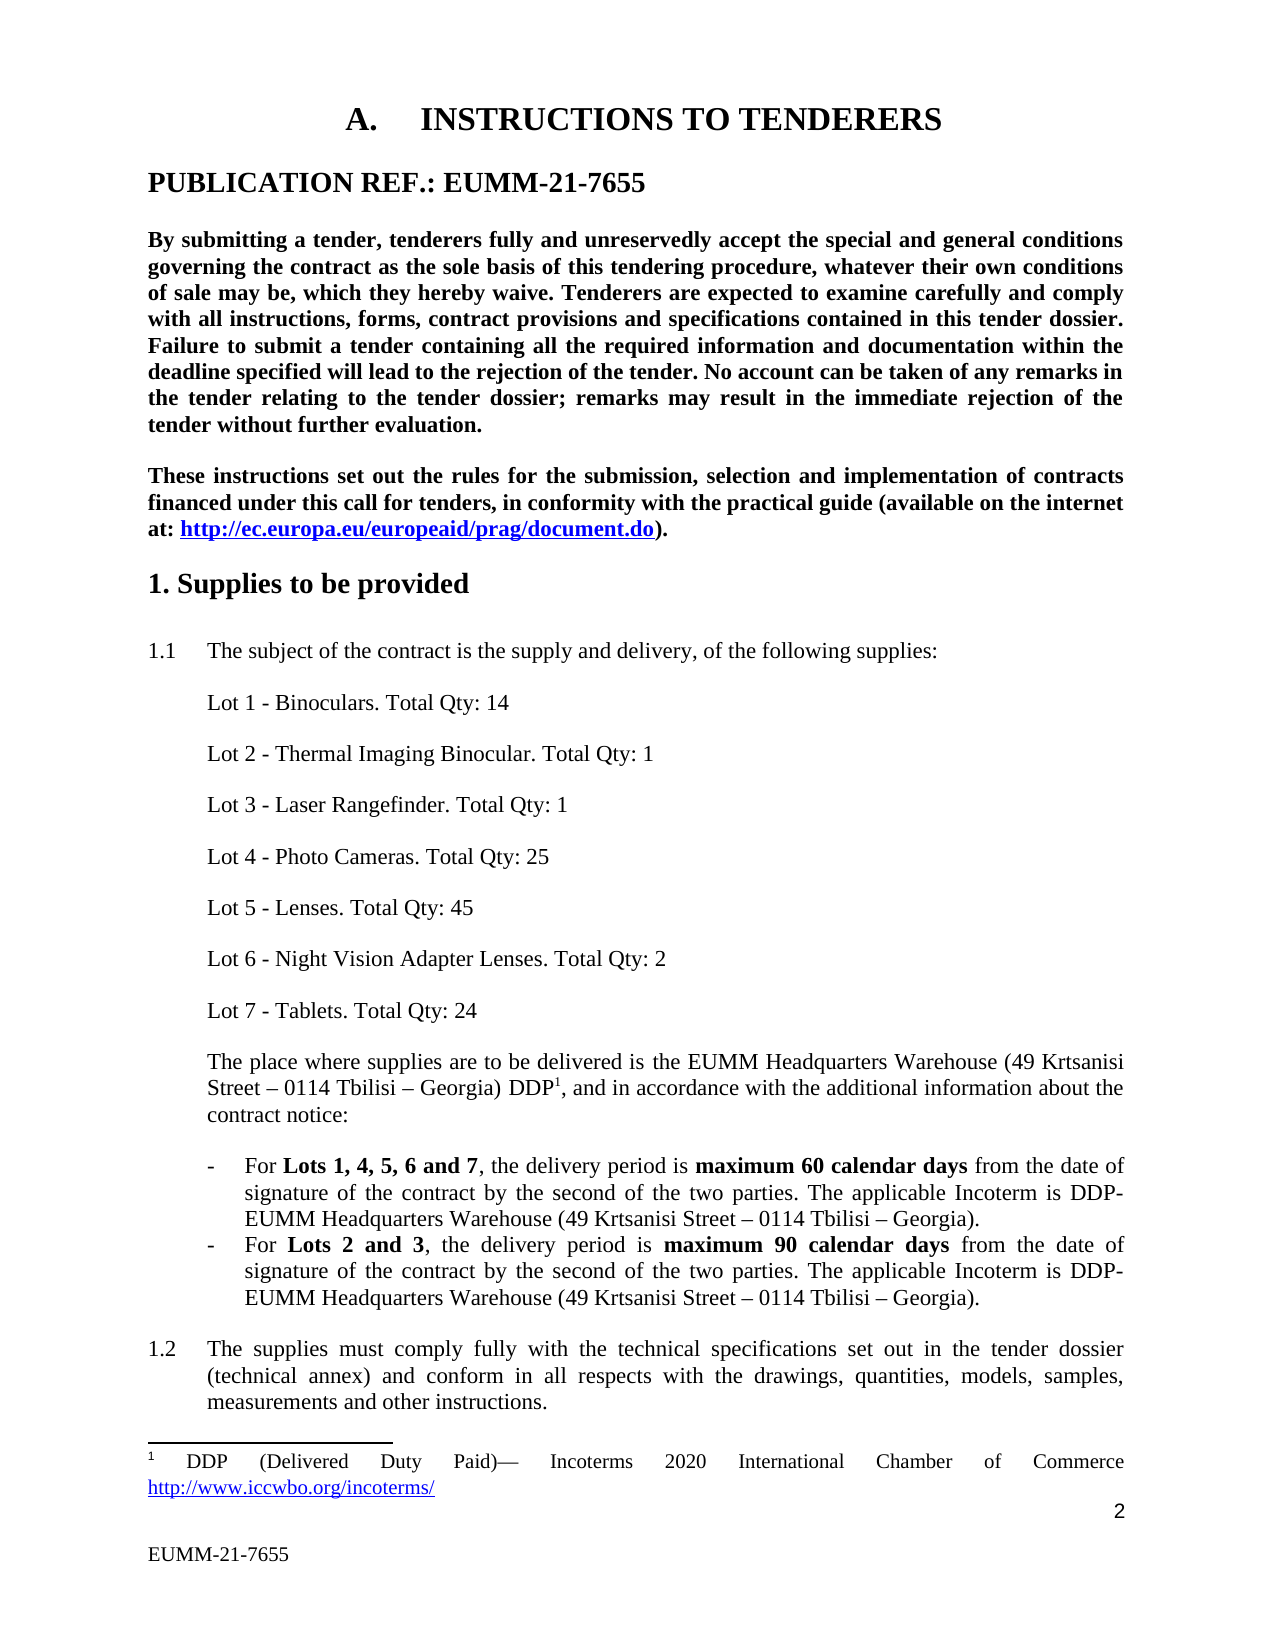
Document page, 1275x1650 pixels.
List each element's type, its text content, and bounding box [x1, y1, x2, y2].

subtitle A. INSTRUCTIONS TO TENDERERS [148, 99, 1140, 137]
text 1. Supplies to be provided [148, 566, 1125, 600]
subtitle PUBLICATION REF.: EUMM-21-7655 [148, 165, 1125, 199]
text Lot 4 - Photo Cameras. Total Qty: 25 [207, 843, 1125, 869]
text By submitting a tender, tenderers fully and unreservedly accept the special and general conditions governing the contract as the sole basis of this tendering procedure, whatever their own conditions of sale may be, which they hereby waive. Tenderers are expected to examine carefully and comply with all instructions, forms, contract provisions and specifications contained in this tender dossier. Failure to submit a tender containing all the required information and documentation within the deadline specified will lead to the rejection of the tender. No account can be taken of any remarks in the tender relating to the tender dossier; remarks may result in the immediate rejection of the tender without further evaluation. [148, 226, 1125, 437]
text Lot 3 - Laser Rangefinder. Total Qty: 1 [207, 791, 1125, 818]
text The place where supplies are to be delivered is the EUMM Headquarters Warehouse (49 Krtsanisi Street – 0114 Tbilisi – Georgia) DDP, and in accordance with the additional information about the contract notice: [207, 1048, 1125, 1127]
text Lot 6 - Night Vision Adapter Lenses. Total Qty: 2 [207, 945, 1125, 972]
text 1.2 The supplies must comply fully with the technical specifications set out in the tender dossier (technical annex) and conform in all respects with the drawings, quantities, models, samples, measurements and other instructions. [148, 1335, 1125, 1414]
text Lot 5 - Lenses. Total Qty: 45 [207, 894, 1125, 920]
text 1.1 The subject of the contract is the supply and delivery, of the following supplies: [148, 637, 1125, 664]
text Lot 7 - Tablets. Total Qty: 24 [207, 997, 1125, 1023]
text Lot 1 - Binoculars. Total Qty: 14 [207, 689, 1125, 715]
list For Lots 1, 4, 5, 6 and 7, the delivery period is maximum 60 calendar days from the date of signature of the contract by the second of the two parties. The applicable Incoterm is DDP-EUMM Headquarters Warehouse (49 Krtsanisi Street – 0114 Tbilisi – Georgia). [207, 1152, 1125, 1231]
list For Lots 2 and 3, the delivery period is maximum 90 calendar days from the date of signature of the contract by the second of the two parties. The applicable Incoterm is DDP-EUMM Headquarters Warehouse (49 Krtsanisi Street – 0114 Tbilisi – Georgia). [207, 1231, 1125, 1310]
text Lot 2 - Thermal Imaging Binocular. Total Qty: 1 [207, 740, 1125, 766]
text These instructions set out the rules for the submission, selection and implementation of contracts financed under this call for tenders, in conformity with the practical guide (available on the internet at: http://ec.europa.eu/europeaid/prag/document.do). [148, 462, 1125, 541]
